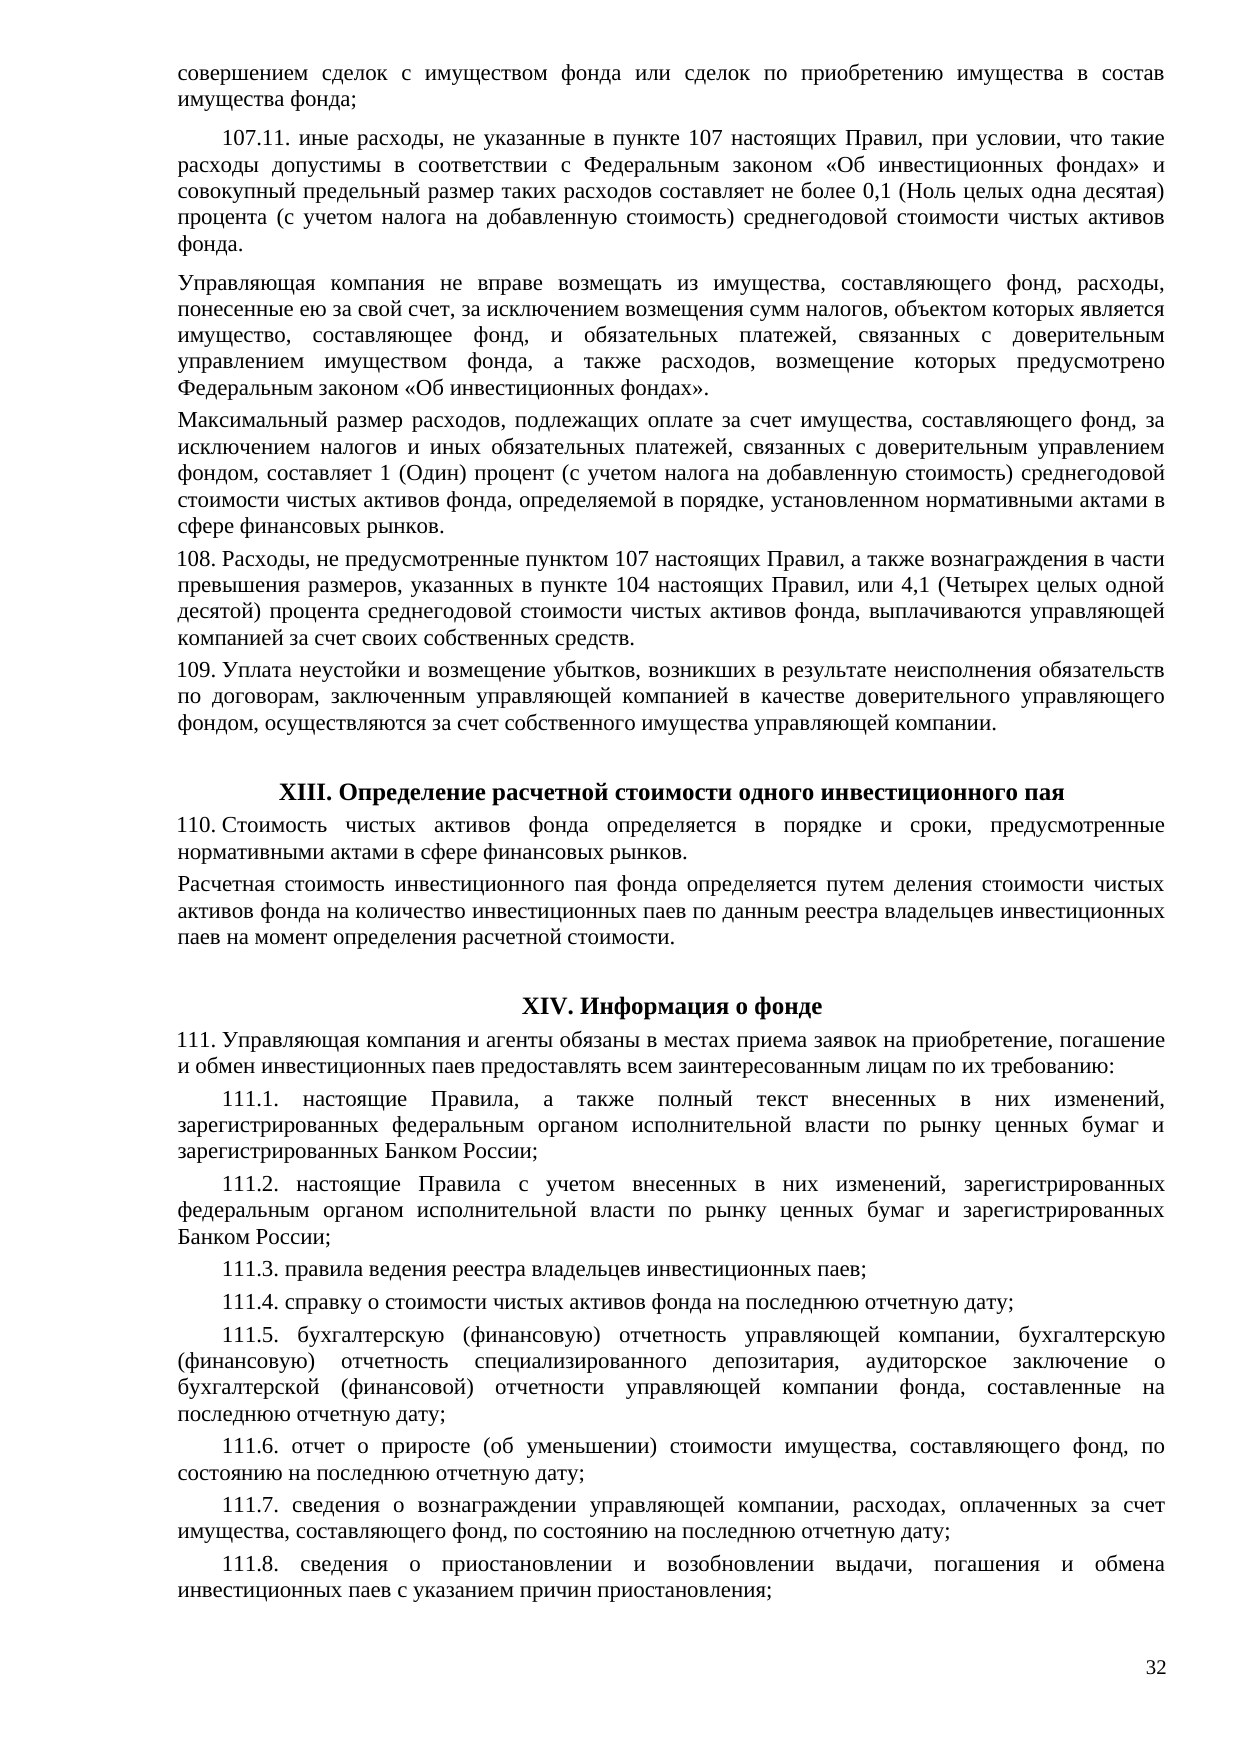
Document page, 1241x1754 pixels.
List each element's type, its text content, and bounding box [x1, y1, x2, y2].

list Стоимость чистых активов фонда определяется в порядке и сроки, предусмотренные нормативными актами в сфере финансовых рынков. [176, 812, 1167, 864]
text 111.6. отчет о приросте (об уменьшении) стоимости имущества, составляющего фонд, по состоянию на последнюю отчетную дату; [177, 1432, 1167, 1485]
text Расчетная стоимость инвестиционного пая фонда определяется путем деления стоимости чистых активов фонда на количество инвестиционных паев по данным реестра владельцев инвестиционных паев на момент определения расчетной стоимости. [177, 871, 1167, 949]
list Управляющая компания и агенты обязаны в местах приема заявок на приобретение, погашение и обмен инвестиционных паев предоставлять всем заинтересованным лицам по их требованию: [176, 1026, 1167, 1078]
text XIII. Определение расчетной стоимости одного инвестиционного пая [177, 777, 1167, 805]
list Расходы, не предусмотренные пунктом 107 настоящих Правил, а также вознаграждения в части превышения размеров, указанных в пункте 104 настоящих Правил, или 4,1 (Четырех целых одной десятой) процента среднегодовой стоимости чистых активов фонда, выплачиваются управляющей компанией за счет своих собственных средств. [176, 544, 1167, 650]
text 111.7. сведения о вознаграждении управляющей компании, расходах, оплаченных за счет имущества, составляющего фонд, по состоянию на последнюю отчетную дату; [177, 1491, 1167, 1544]
text 111.3. правила ведения реестра владельцев инвестиционных паев; [177, 1255, 1167, 1282]
text Максимальный размер расходов, подлежащих оплате за счет имущества, составляющего фонд, за исключением налогов и иных обязательных платежей, связанных с доверительным управлением фондом, составляет 1 (Один) процент (с учетом налога на добавленную стоимость) среднегодовой стоимости чистых активов фонда, определяемой в порядке, установленном нормативными актами в сфере финансовых рынков. [177, 407, 1167, 538]
text 111.5. бухгалтерскую (финансовую) отчетность управляющей компании, бухгалтерскую (финансовую) отчетность специализированного депозитария, аудиторское заключение о бухгалтерской (финансовой) отчетности управляющей компании фонда, составленные на последнюю отчетную дату; [177, 1321, 1167, 1426]
text Управляющая компания не вправе возмещать из имущества, составляющего фонд, расходы, понесенные ею за свой счет, за исключением возмещения сумм налогов, объектом которых является имущество, составляющее фонд, и обязательных платежей, связанных с доверительным управлением имуществом фонда, а также расходов, возмещение которых предусмотрено Федеральным законом «Об инвестиционных фондах». [177, 268, 1167, 400]
text XIV. Информация о фонде [177, 991, 1167, 1019]
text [177, 59, 1167, 112]
list 111.1. настоящие Правила, а также полный текст внесенных в них изменений, зарегистрированных федеральным органом исполнительной власти по рынку ценных бумаг и зарегистрированных Банком России; [177, 1085, 1167, 1164]
text 111.2. настоящие Правила с учетом внесенных в них изменений, зарегистрированных федеральным органом исполнительной власти по рынку ценных бумаг и зарегистрированных Банком России; [177, 1170, 1167, 1249]
list Уплата неустойки и возмещение убытков, возникших в результате неисполнения обязательств по договорам, заключенным управляющей компанией в качестве доверительного управляющего фондом, осуществляются за счет собственного имущества управляющей компании. [176, 656, 1167, 735]
text 107.11. иные расходы, не указанные в пункте 107 настоящих Правил, при условии, что такие расходы допустимы в соответствии с Федеральным законом «Об инвестиционных фондах» и совокупный предельный размер таких расходов составляет не более 0,1 (Ноль целых одна десятая) процента (с учетом налога на добавленную стоимость) среднегодовой стоимости чистых активов фонда. [177, 124, 1167, 256]
text 111.4. справку о стоимости чистых активов фонда на последнюю отчетную дату; [177, 1288, 1167, 1314]
text 111.8. сведения о приостановлении и возобновлении выдачи, погашения и обмена инвестиционных паев с указанием причин приостановления; [177, 1550, 1167, 1603]
